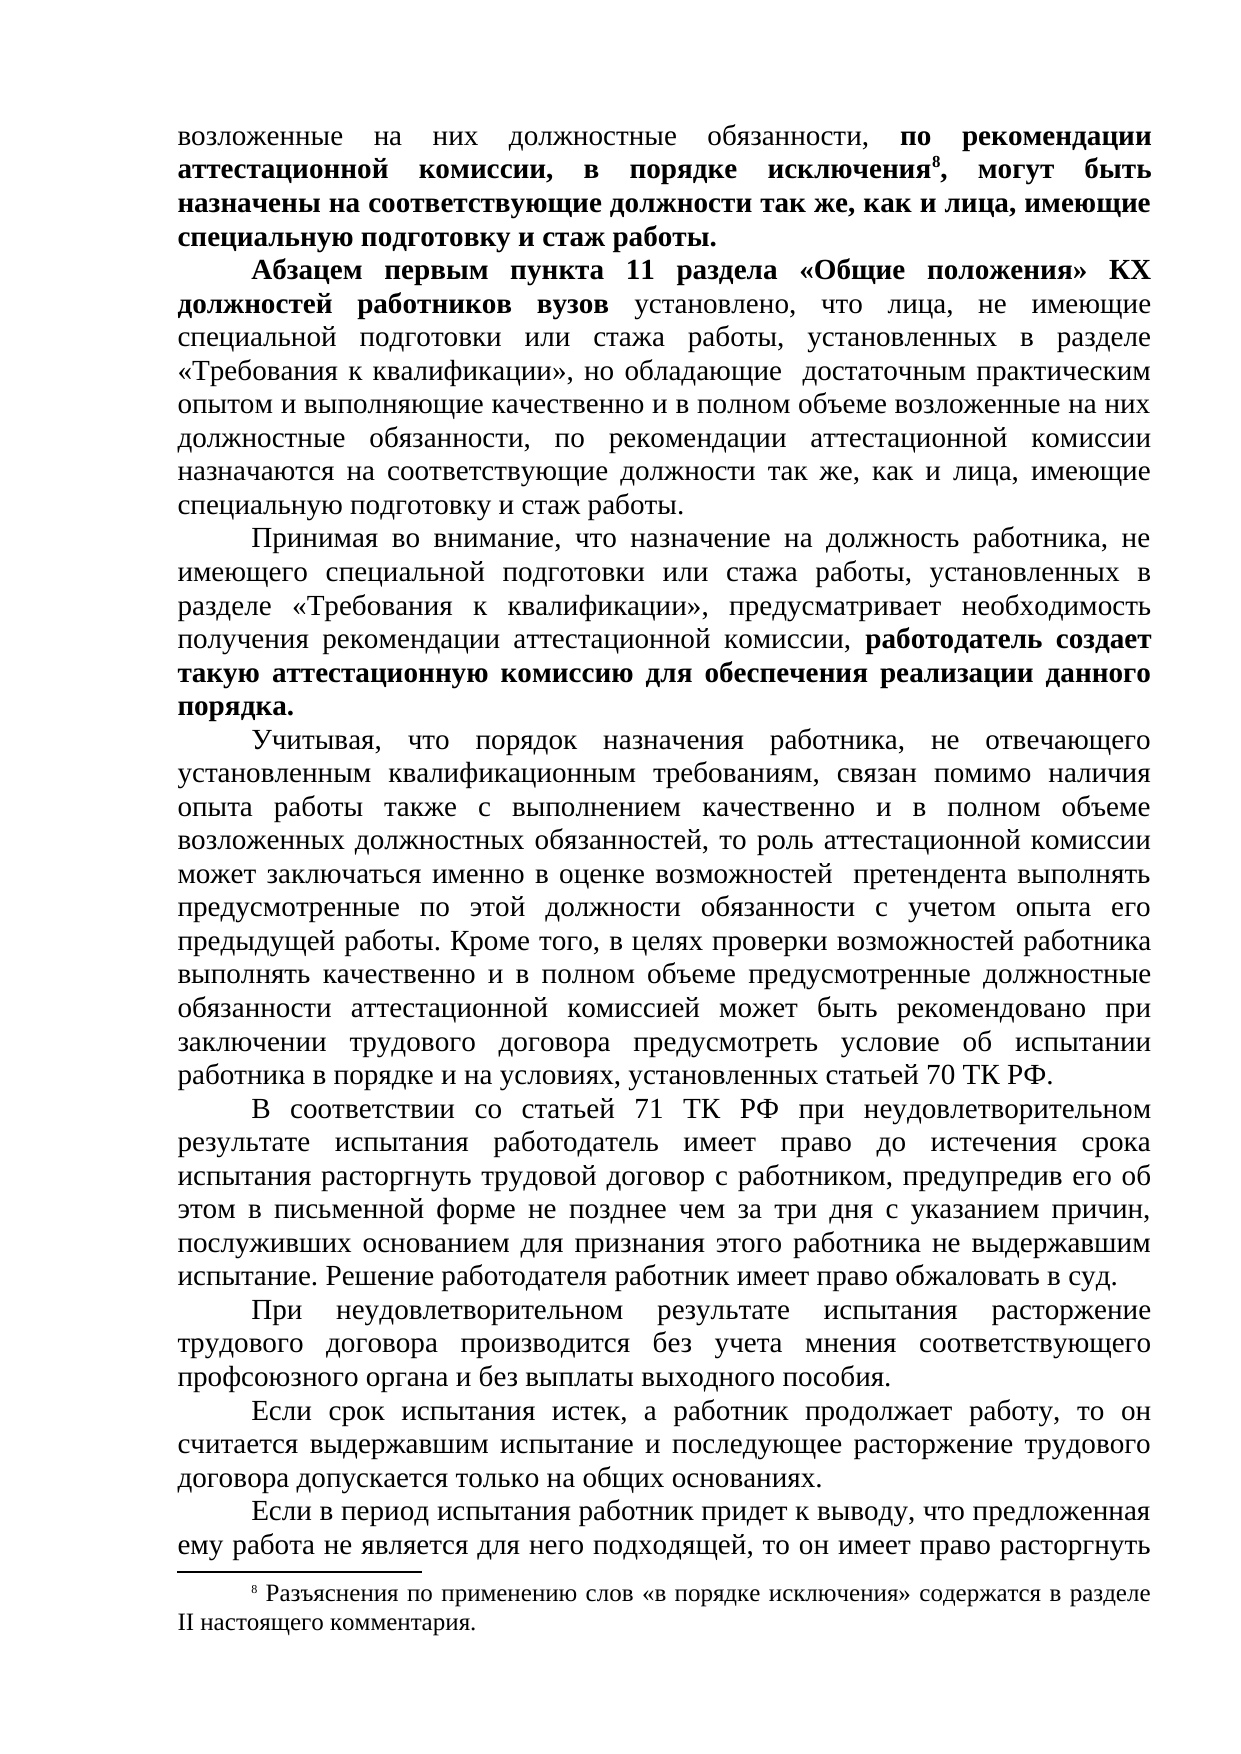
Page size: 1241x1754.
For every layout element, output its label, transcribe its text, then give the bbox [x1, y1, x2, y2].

list Если срок испытания истек, а работник продолжает работу, то он считается выдержавшим испытание и последующее расторжение трудового договора допускается только на общих основаниях. [177, 1393, 1152, 1493]
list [177, 118, 1152, 252]
list Абзацем первым пункта 11 раздела «Общие положения» КХ должностей работников вузов установлено, что лица, не имеющие специальной подготовки или стажа работы, установленных в разделе «Требования к квалификации», но обладающие достаточным практическим опытом и выполняющие качественно и в полном объеме возложенные на них должностные обязанности, по рекомендации аттестационной комиссии назначаются на соответствующие должности так же, как и лица, имеющие специальную подготовку и стаж работы. [177, 252, 1152, 521]
list Учитывая, что порядок назначения работника, не отвечающего установленным квалификационным требованиям, связан помимо наличия опыта работы также с выполнением качественно и в полном объеме возложенных должностных обязанностей, то роль аттестационной комиссии может заключаться именно в оценке возможностей претендента выполнять предусмотренные по этой должности обязанности с учетом опыта его предыдущей работы. Кроме того, в целях проверки возможностей работника выполнять качественно и в полном объеме предусмотренные должностные обязанности аттестационной комиссией может быть рекомендовано при заключении трудового договора предусмотреть условие об испытании работника в порядке и на условиях, установленных статьей 70 ТК РФ. [177, 722, 1152, 1091]
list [177, 1493, 1152, 1560]
list При неудовлетворительном результате испытания расторжение трудового договора производится без учета мнения соответствующего профсоюзного органа и без выплаты выходного пособия. [177, 1292, 1152, 1393]
list Принимая во внимание, что назначение на должность работника, не имеющего специальной подготовки или стажа работы, установленных в разделе «Требования к квалификации», предусматривает необходимость получения рекомендации аттестационной комиссии, работодатель создает такую аттестационную комиссию для обеспечения реализации данного порядка. [177, 521, 1152, 722]
list В соответствии со статьей 71 ТК РФ при неудовлетворительном результате испытания работодатель имеет право до истечения срока испытания расторгнуть трудовой договор с работником, предупредив его об этом в письменной форме не позднее чем за три дня с указанием причин, послуживших основанием для признания этого работника не выдержавшим испытание. Решение работодателя работник имеет право обжаловать в суд. [177, 1091, 1152, 1292]
